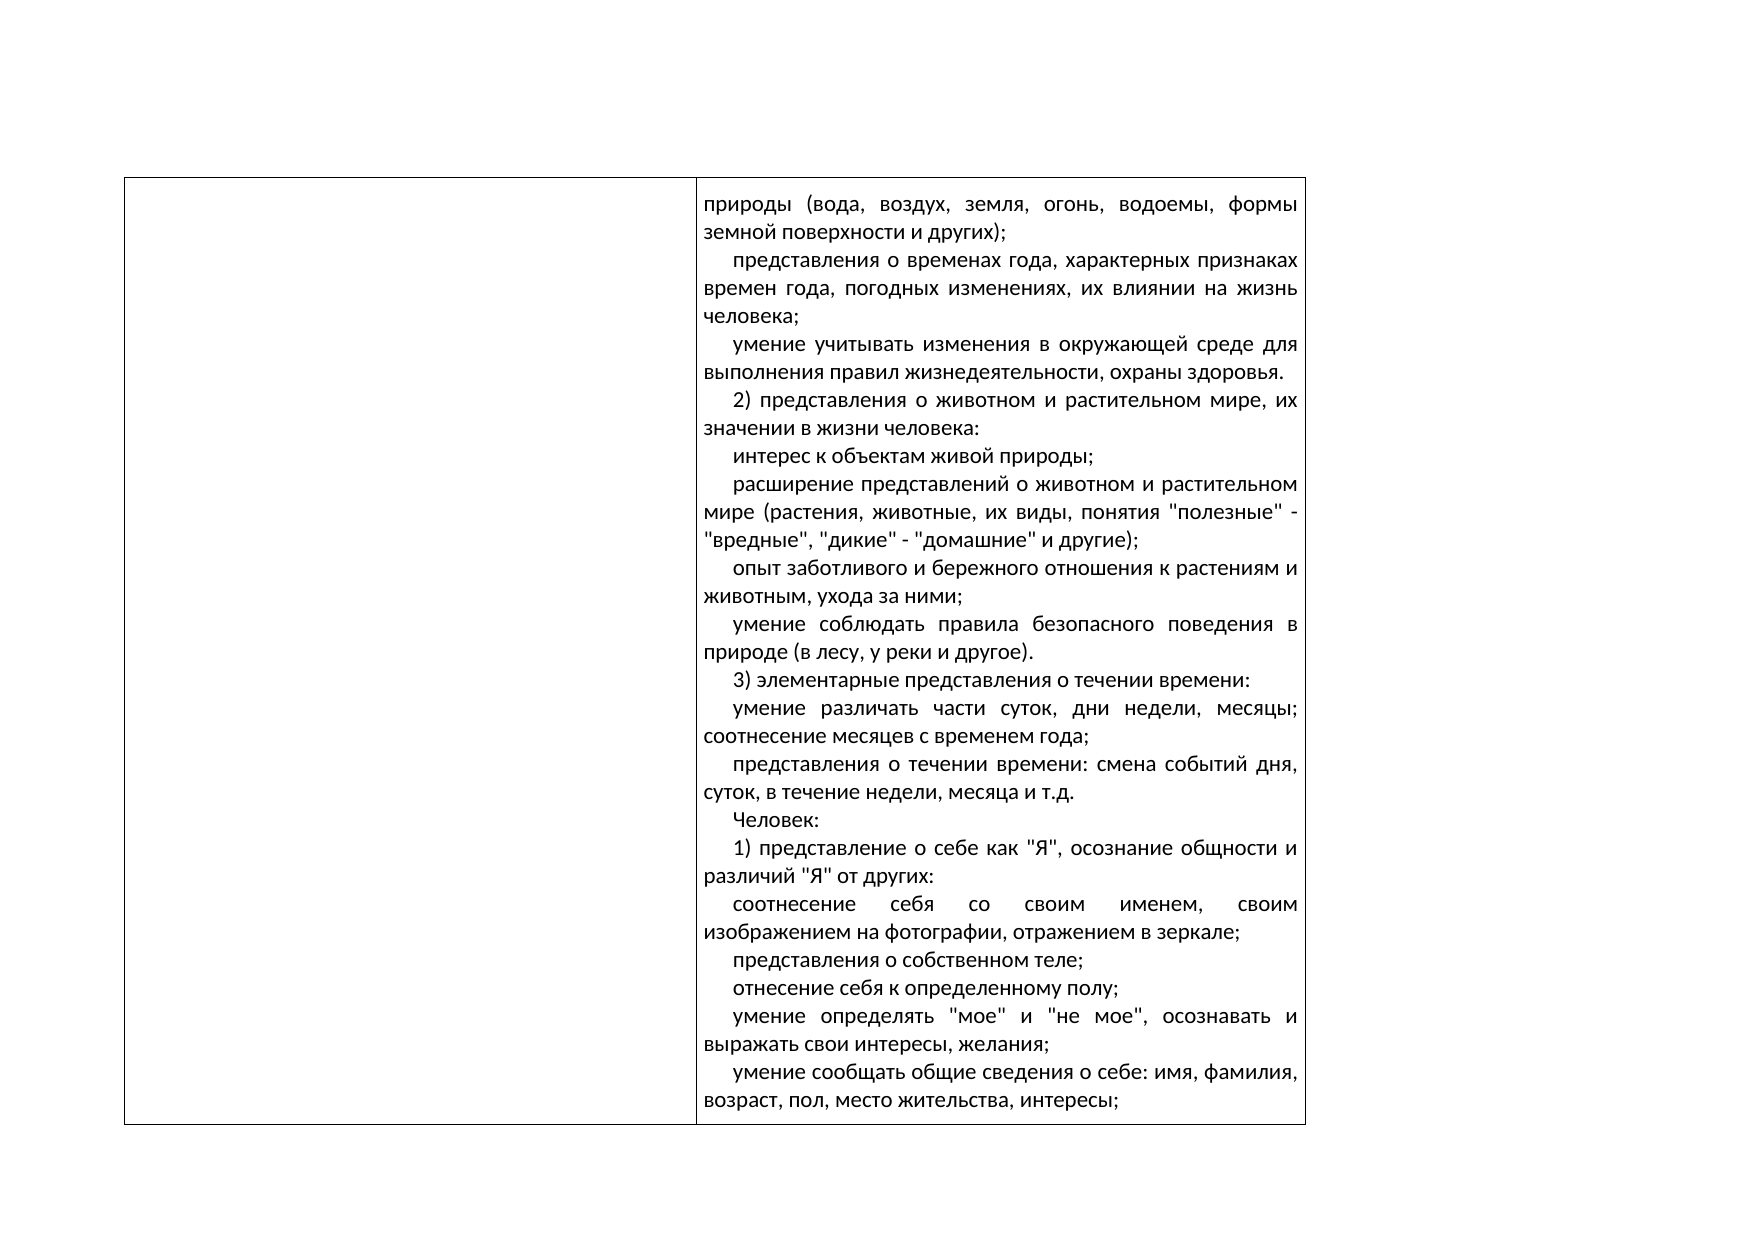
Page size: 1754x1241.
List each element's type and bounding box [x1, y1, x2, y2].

table_cell [125, 178, 696, 1124]
table_cell [697, 178, 1305, 1124]
